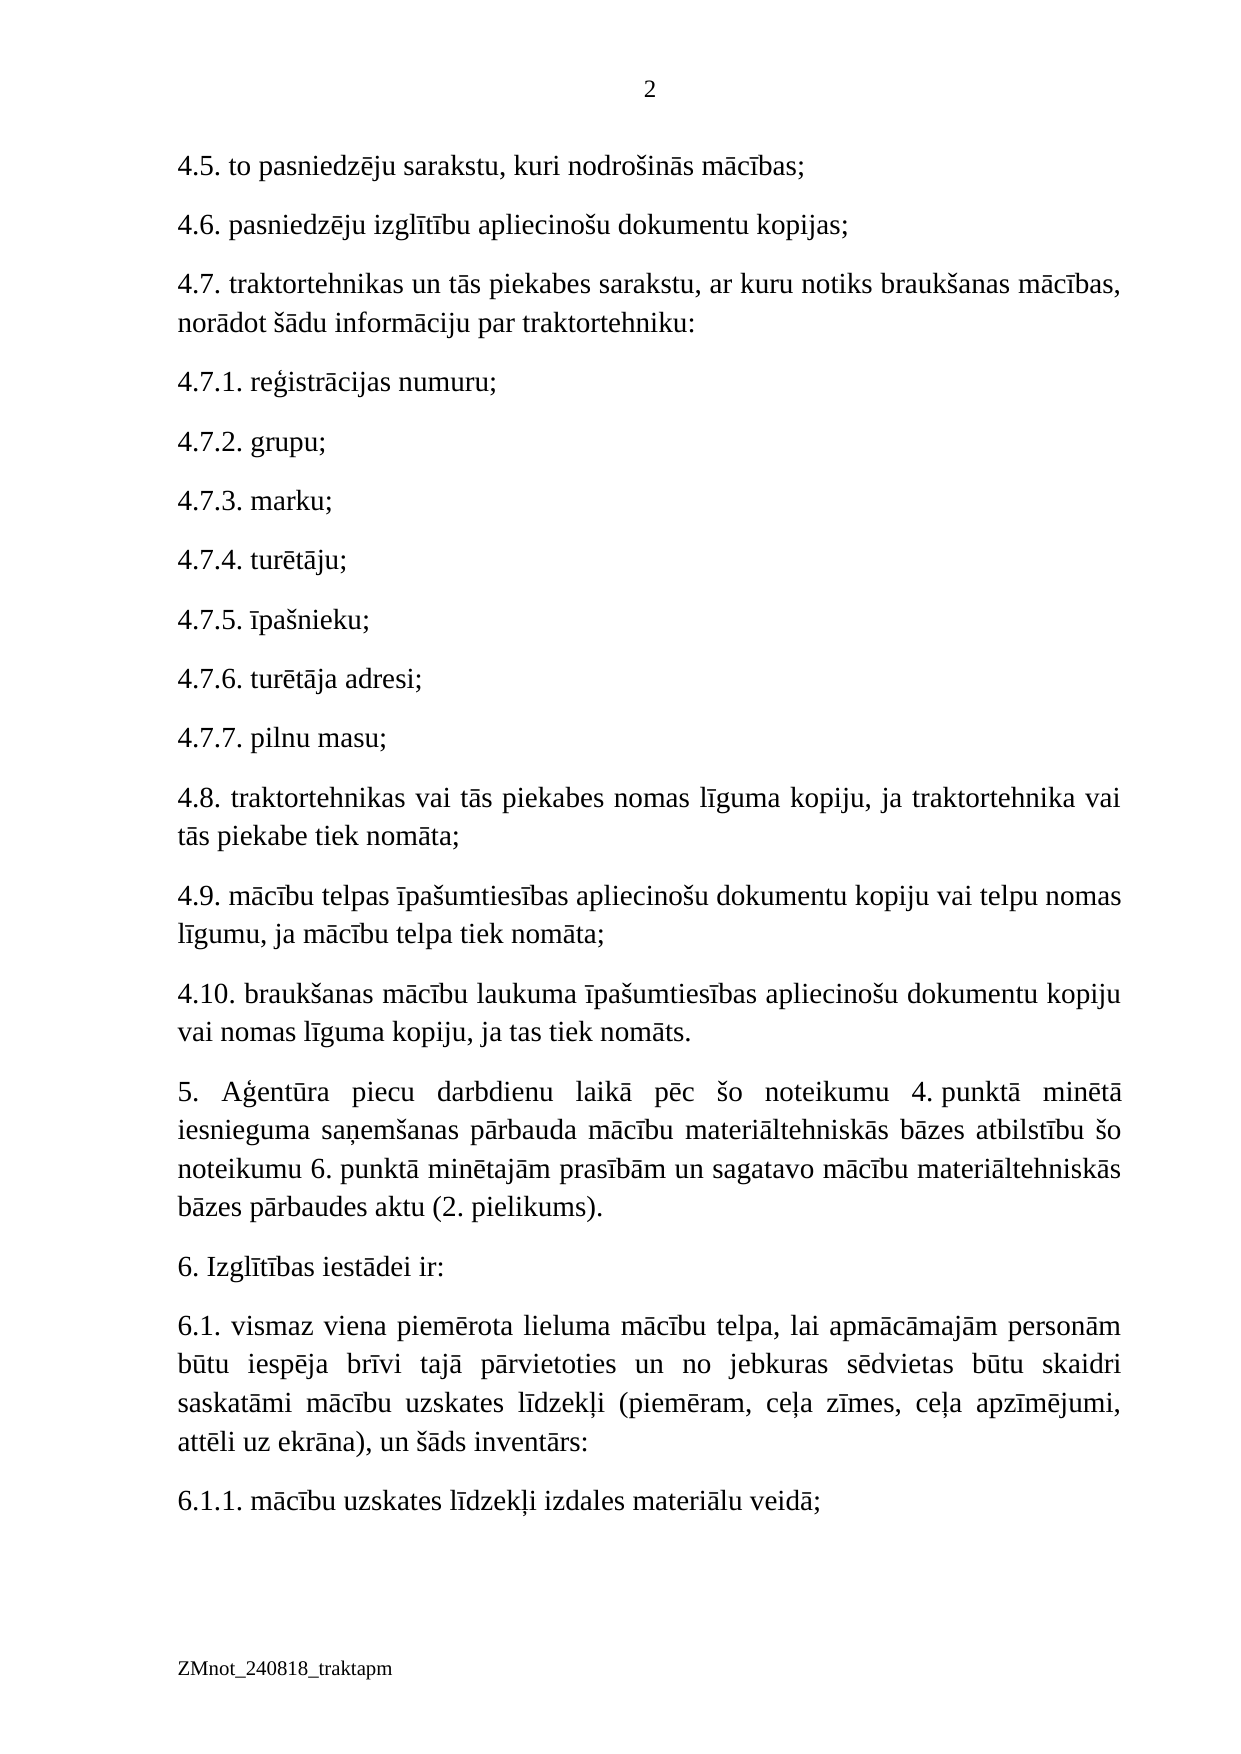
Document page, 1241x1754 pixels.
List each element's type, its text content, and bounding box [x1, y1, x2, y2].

text 6.1. vismaz viena piemērota lieluma mācību telpa, lai apmācāmajām personām būtu iespēja brīvi tajā pārvietoties un no jebkuras sēdvietas būtu skaidri saskatāmi mācību uzskates līdzekļi (piemēram, ceļa zīmes, ceļa apzīmējumi, attēli uz ekrāna), un šāds inventārs: [177, 1308, 1122, 1457]
text 4.10. braukšanas mācību laukuma īpašumtiesības apliecinošu dokumentu kopiju vai nomas līguma kopiju, ja tas tiek nomāts. [177, 976, 1122, 1048]
text 4.8. traktortehnikas vai tās piekabes nomas līguma kopiju, ja traktortehnika vai tās piekabe tiek nomāta; [177, 780, 1122, 852]
text 4.7.2. grupu; [177, 424, 1122, 457]
text 4.7.6. turētāja adresi; [177, 661, 1122, 695]
text 4.7.5. īpašnieku; [177, 602, 1122, 635]
text 4.7.3. marku; [177, 483, 1122, 517]
text 4.7.4. turētāju; [177, 542, 1122, 576]
text 6. Izglītības iestādei ir: [177, 1249, 1122, 1282]
text 4.7.1. reģistrācijas numuru; [177, 364, 1122, 398]
text 4.9. mācību telpas īpašumtiesības apliecinošu dokumentu kopiju vai telpu nomas līgumu, ja mācību telpa tiek nomāta; [177, 878, 1122, 950]
text 4.6. pasniedzēju izglītību apliecinošu dokumentu kopijas; [177, 207, 1122, 241]
text 5. Aģentūra piecu darbdienu laikā pēc šo noteikumu 4. punktā minētā iesnieguma saņemšanas pārbauda mācību materiāltehniskās bāzes atbilstību šo noteikumu 6. punktā minētajām prasībām un sagatavo mācību materiāltehniskās bāzes pārbaudes aktu (2. pielikums). [177, 1074, 1122, 1223]
text 4.5. to pasniedzēju sarakstu, kuri nodrošinās mācības; [177, 148, 1122, 181]
text 4.7. traktortehnikas un tās piekabes sarakstu, ar kuru notiks braukšanas mācības, norādot šādu informāciju par traktortehniku: [177, 266, 1122, 338]
text 4.7.7. pilnu masu; [177, 721, 1122, 754]
text 6.1.1. mācību uzskates līdzekļi izdales materiālu veidā; [177, 1483, 1122, 1517]
